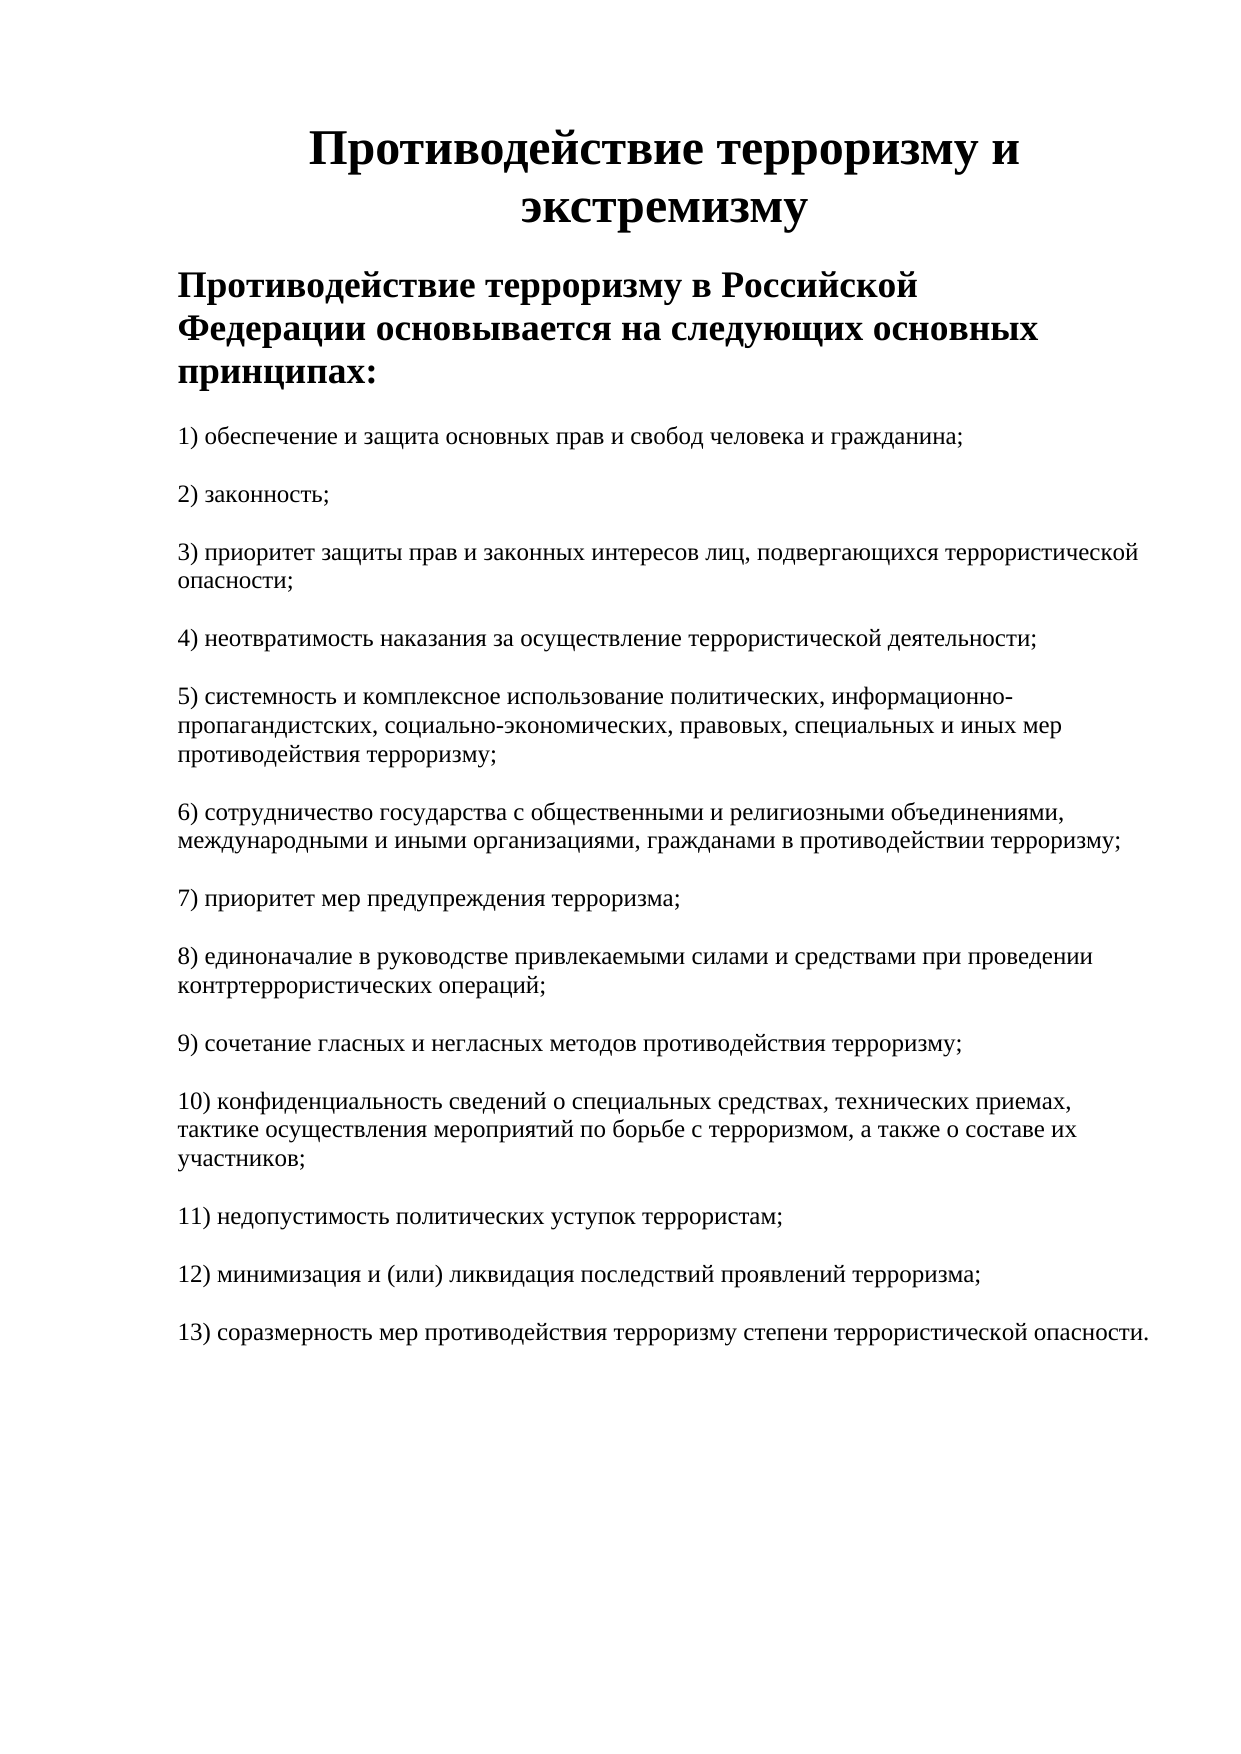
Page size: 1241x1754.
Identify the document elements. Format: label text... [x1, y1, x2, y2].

text 8) единоначалие в руководстве привлекаемыми силами и средствами при проведении контртеррористических операций; [177, 941, 1152, 999]
text 10) конфиденциальность сведений о специальных средствах, технических приемах, тактике осуществления мероприятий по борьбе с терроризмом, а также о составе их участников; [177, 1086, 1152, 1172]
text Противодействие терроризму в Российской Федерации основывается на следующих основных принципах: [177, 262, 1152, 392]
text 6) сотрудничество государства с общественными и религиозными объединениями, международными и иными организациями, гражданами в противодействии терроризму; [177, 797, 1152, 854]
text 5) системность и комплексное использование политических, информационно-пропагандистских, социально-экономических, правовых, специальных и иных мер противодействия терроризму; [177, 681, 1152, 767]
text 9) сочетание гласных и негласных методов противодействия терроризму; [177, 1028, 1152, 1057]
text 13) соразмерность мер противодействия терроризму степени террористической опасности. [177, 1317, 1152, 1346]
text 3) приоритет защиты прав и законных интересов лиц, подвергающихся террористической опасности; [177, 537, 1152, 594]
text 1) обеспечение и защита основных прав и свобод человека и гражданина; [177, 421, 1152, 449]
text Противодействие терроризму и экстремизму [177, 118, 1152, 233]
text 11) недопустимость политических уступок террористам; [177, 1201, 1152, 1230]
text 2) законность; [177, 479, 1152, 507]
text 4) неотвратимость наказания за осуществление террористической деятельности; [177, 623, 1152, 652]
text 12) минимизация и (или) ликвидация последствий проявлений терроризма; [177, 1259, 1152, 1288]
text 7) приоритет мер предупреждения терроризма; [177, 883, 1152, 912]
